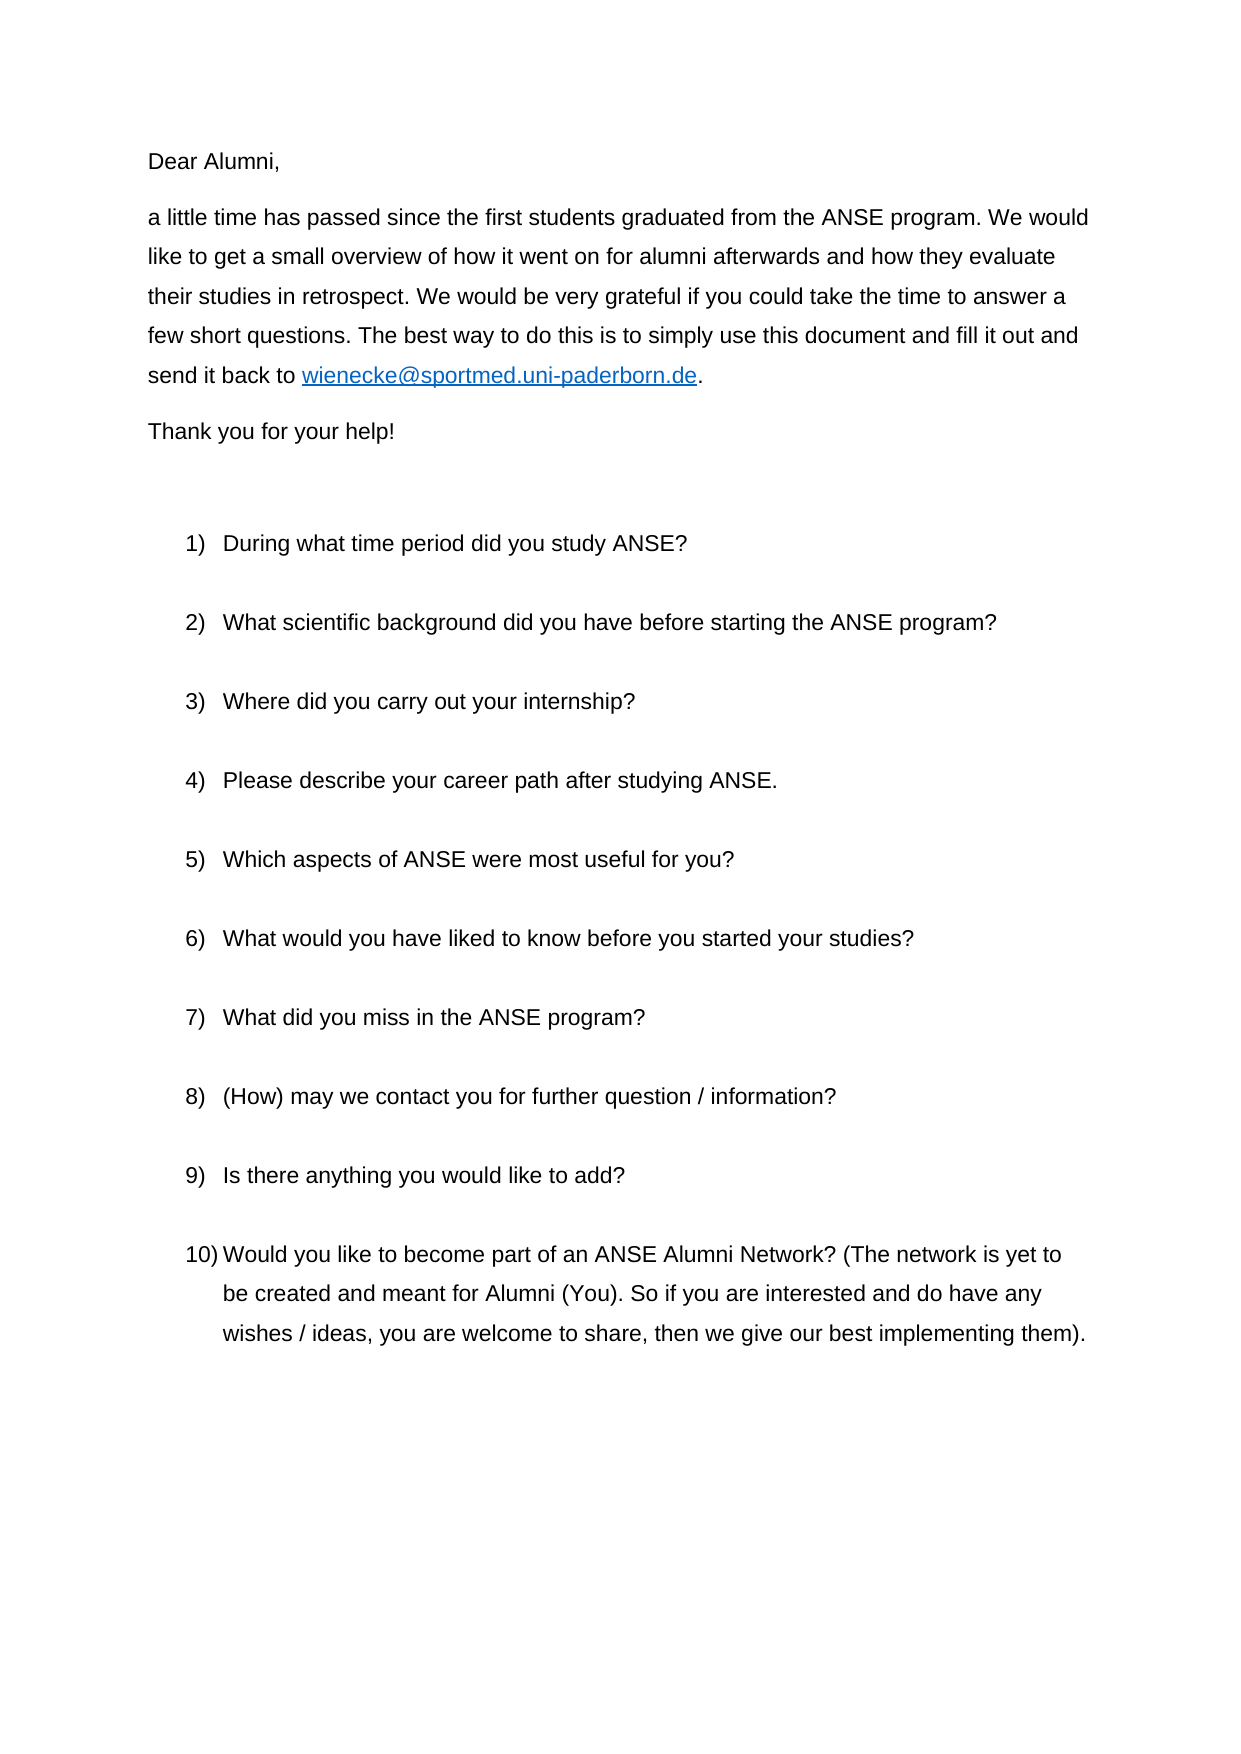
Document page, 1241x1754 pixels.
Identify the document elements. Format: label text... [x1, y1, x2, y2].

list Would you like to become part of an ANSE Alumni Network? (The network is yet to be created and meant for Alumni (You). So if you are interested and do have any wishes / ideas, you are welcome to share, then we give our best implementing them). [185, 1241, 1093, 1346]
text Thank you for your help! [148, 418, 1093, 444]
list Please describe your career path after studying ANSE. [185, 767, 1093, 793]
list What would you have liked to know before you started your studies? [185, 925, 1093, 951]
list What did you miss in the ANSE program? [185, 1004, 1093, 1030]
list What scientific background did you have before starting the ANSE program? [185, 609, 1093, 635]
text Dear Alumni, [148, 148, 1093, 174]
list During what time period did you study ANSE? [185, 530, 1093, 556]
list (How) may we contact you for further question / information? [185, 1083, 1093, 1109]
list Is there anything you would like to add? [185, 1162, 1093, 1188]
list Where did you carry out your internship? [185, 688, 1093, 714]
text a little time has passed since the first students graduated from the ANSE program. We would like to get a small overview of how it went on for alumni afterwards and how they evaluate their studies in retrospect. We would be very grateful if you could take the time to answer a few short questions. The best way to do this is to simply use this document and fill it out and send it back to wienecke@sportmed.uni-paderborn.de. [148, 204, 1093, 388]
list Which aspects of ANSE were most useful for you? [185, 846, 1093, 872]
